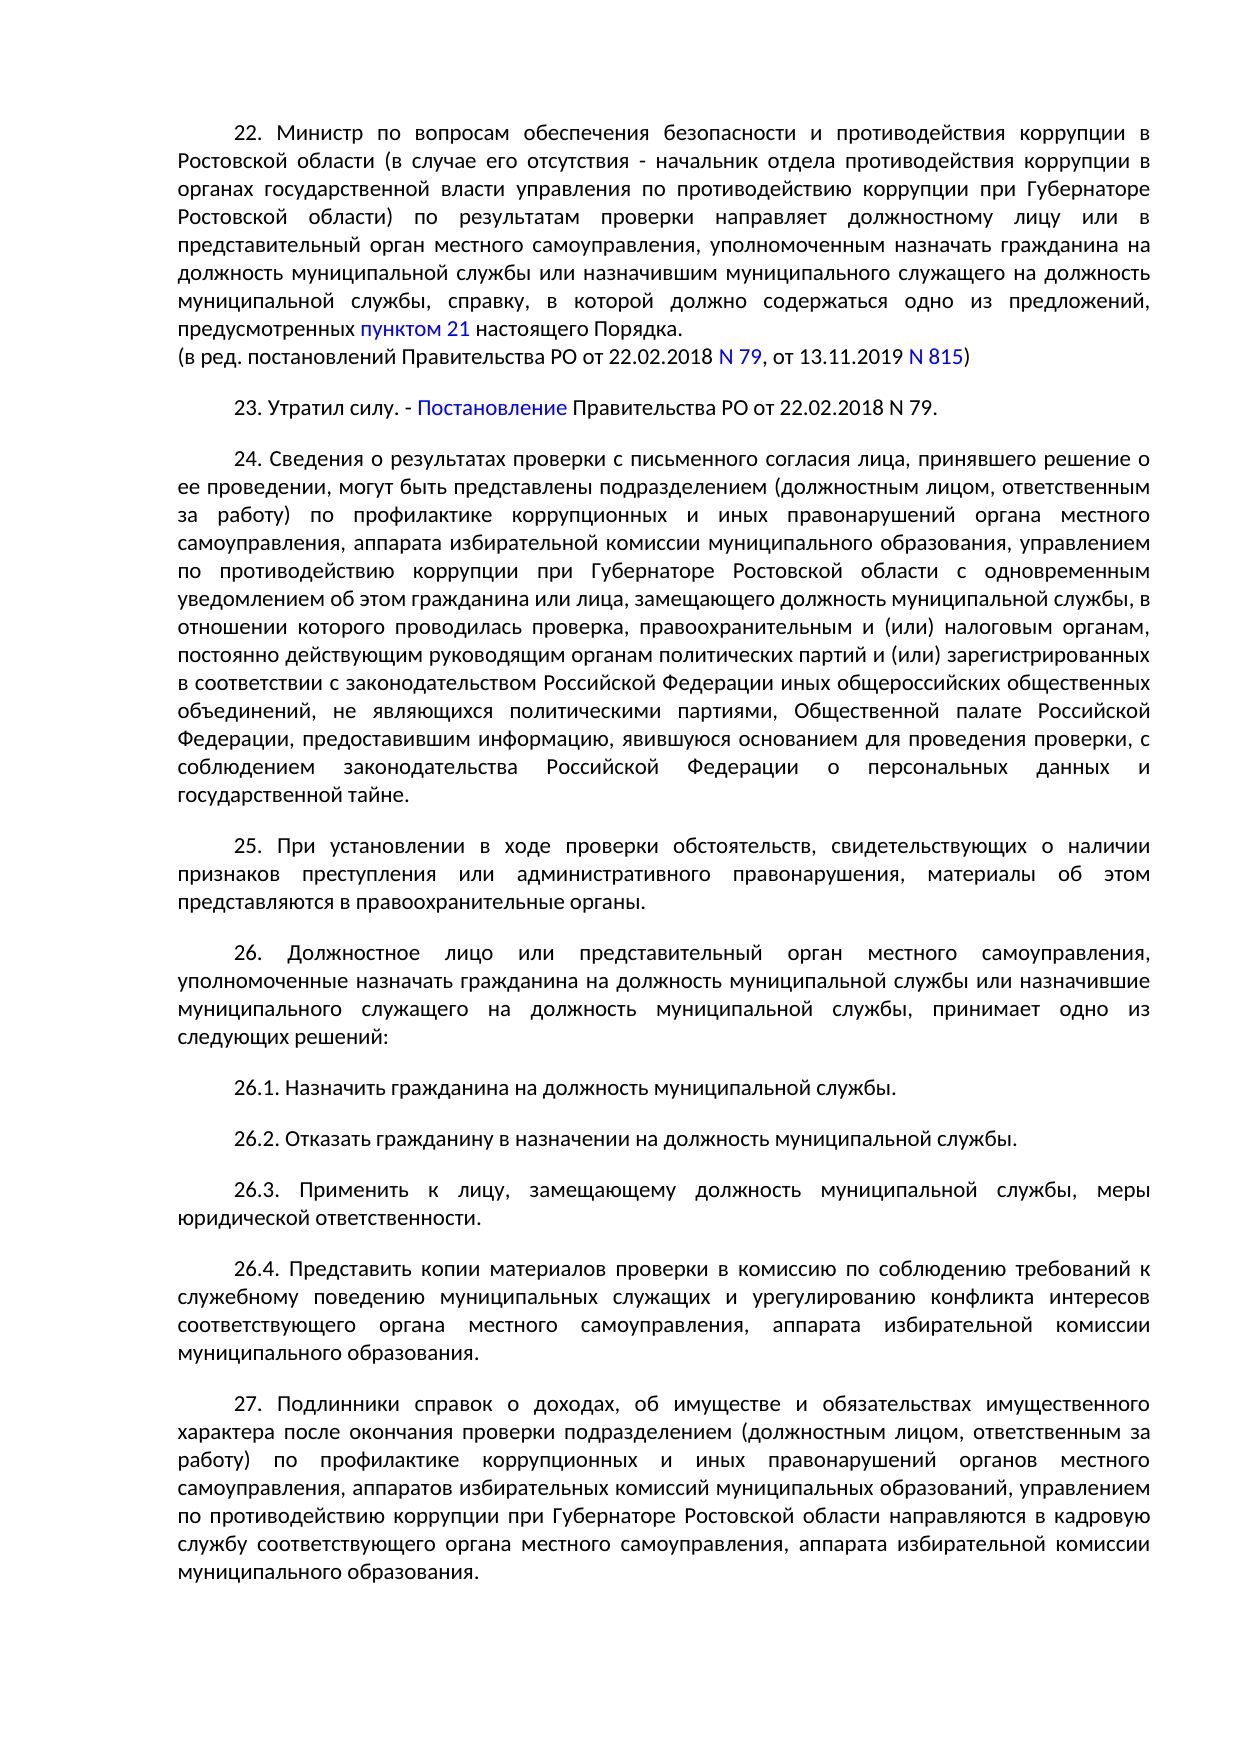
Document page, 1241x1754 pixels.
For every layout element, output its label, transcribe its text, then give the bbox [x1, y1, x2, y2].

text 26.1. Назначить гражданина на должность муниципальной службы. [177, 1073, 1152, 1101]
text 26.2. Отказать гражданину в назначении на должность муниципальной службы. [177, 1124, 1152, 1152]
text 23. Утратил силу. - Постановление Правительства РО от 22.02.2018 N 79. [177, 393, 1152, 421]
text (в ред. постановлений Правительства РО от 22.02.2018 N 79, от 13.11.2019 N 815) [177, 342, 1152, 370]
text 26. Должностное лицо или представительный орган местного самоуправления, уполномоченные назначать гражданина на должность муниципальной службы или назначившие муниципального служащего на должность муниципальной службы, принимает одно из следующих решений: [177, 938, 1152, 1050]
text 22. Министр по вопросам обеспечения безопасности и противодействия коррупции в Ростовской области (в случае его отсутствия - начальник отдела противодействия коррупции в органах государственной власти управления по противодействию коррупции при Губернаторе Ростовской области) по результатам проверки направляет должностному лицу или в представительный орган местного самоуправления, уполномоченным назначать гражданина на должность муниципальной службы или назначившим муниципального служащего на должность муниципальной службы, справку, в которой должно содержаться одно из предложений, предусмотренных пунктом 21 настоящего Порядка. [177, 118, 1152, 342]
text 25. При установлении в ходе проверки обстоятельств, свидетельствующих о наличии признаков преступления или административного правонарушения, материалы об этом представляются в правоохранительные органы. [177, 831, 1152, 915]
text 26.4. Представить копии материалов проверки в комиссию по соблюдению требований к служебному поведению муниципальных служащих и урегулированию конфликта интересов соответствующего органа местного самоуправления, аппарата избирательной комиссии муниципального образования. [177, 1254, 1152, 1366]
text 26.3. Применить к лицу, замещающему должность муниципальной службы, меры юридической ответственности. [177, 1175, 1152, 1231]
text 24. Сведения о результатах проверки с письменного согласия лица, принявшего решение о ее проведении, могут быть представлены подразделением (должностным лицом, ответственным за работу) по профилактике коррупционных и иных правонарушений органа местного самоуправления, аппарата избирательной комиссии муниципального образования, управлением по противодействию коррупции при Губернаторе Ростовской области с одновременным уведомлением об этом гражданина или лица, замещающего должность муниципальной службы, в отношении которого проводилась проверка, правоохранительным и (или) налоговым органам, постоянно действующим руководящим органам политических партий и (или) зарегистрированных в соответствии с законодательством Российской Федерации иных общероссийских общественных объединений, не являющихся политическими партиями, Общественной палате Российской Федерации, предоставившим информацию, явившуюся основанием для проведения проверки, с соблюдением законодательства Российской Федерации о персональных данных и государственной тайне. [177, 444, 1152, 808]
text 27. Подлинники справок о доходах, об имуществе и обязательствах имущественного характера после окончания проверки подразделением (должностным лицом, ответственным за работу) по профилактике коррупционных и иных правонарушений органов местного самоуправления, аппаратов избирательных комиссий муниципальных образований, управлением по противодействию коррупции при Губернаторе Ростовской области направляются в кадровую службу соответствующего органа местного самоуправления, аппарата избирательной комиссии муниципального образования. [177, 1389, 1152, 1585]
